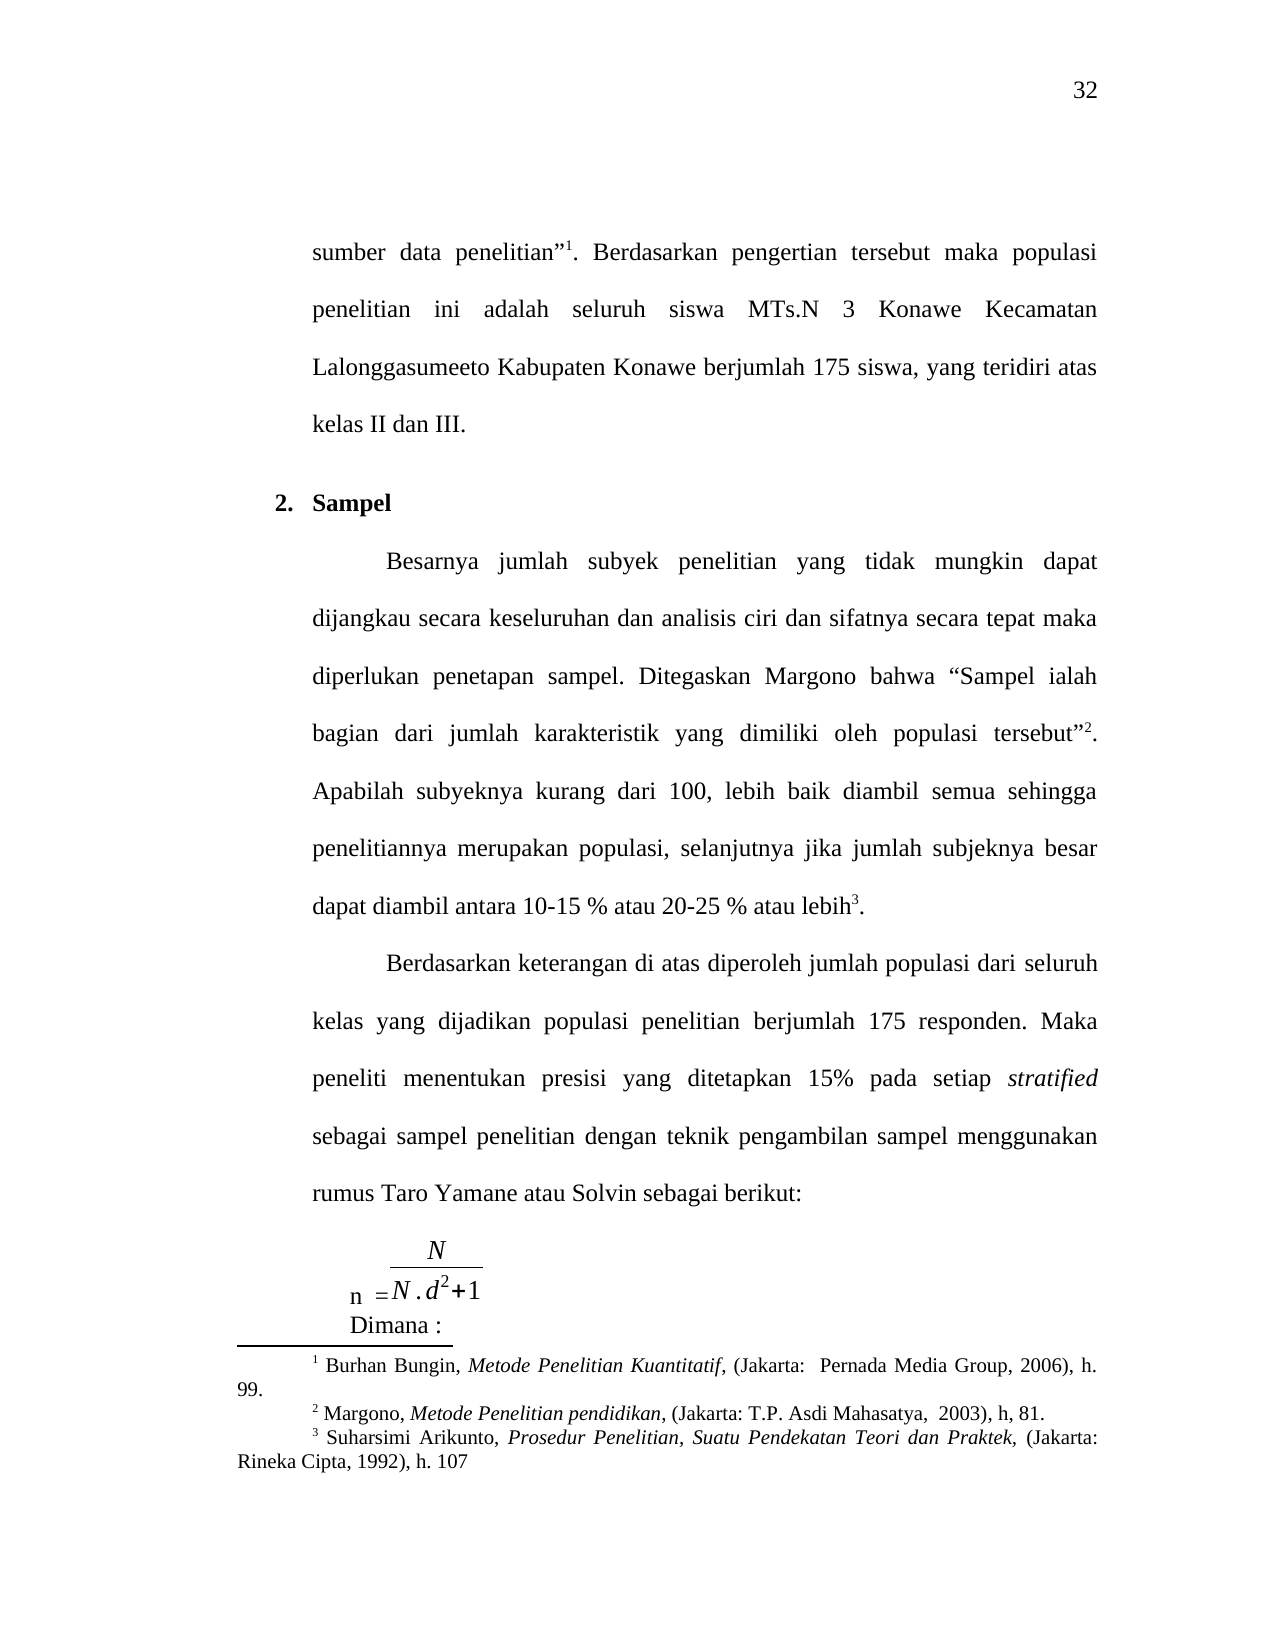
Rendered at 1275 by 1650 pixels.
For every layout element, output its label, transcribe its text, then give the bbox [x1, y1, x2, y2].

list Berdasarkan keterangan di atas diperoleh jumlah populasi dari seluruh kelas yang dijadikan populasi penelitian berjumlah 175 responden. Maka peneliti menentukan presisi yang ditetapkan 15% pada setiap stratified sebagai sampel penelitian dengan teknik pengambilan sampel menggunakan rumus Taro Yamane atau Solvin sebagai berikut: [312, 948, 1098, 1207]
list Sampel [274, 488, 1098, 517]
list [312, 237, 1098, 438]
text Dimana : [349, 1310, 1098, 1339]
list Besarnya jumlah subyek penelitian yang tidak mungkin dapat dijangkau secara keseluruhan dan analisis ciri dan sifatnya secara tepat maka diperlukan penetapan sampel. Ditegaskan Margono bahwa “Sampel ialah bagian dari jumlah karakteristik yang dimiliki oleh populasi tersebut”. Apabilah subyeknya kurang dari 100, lebih baik diambil semua sehingga penelitiannya merupakan populasi, selanjutnya jika jumlah subjeknya besar dapat diambil antara 10-15 % atau 20-25 % atau lebih. [312, 546, 1098, 920]
text n = [349, 1236, 1098, 1310]
